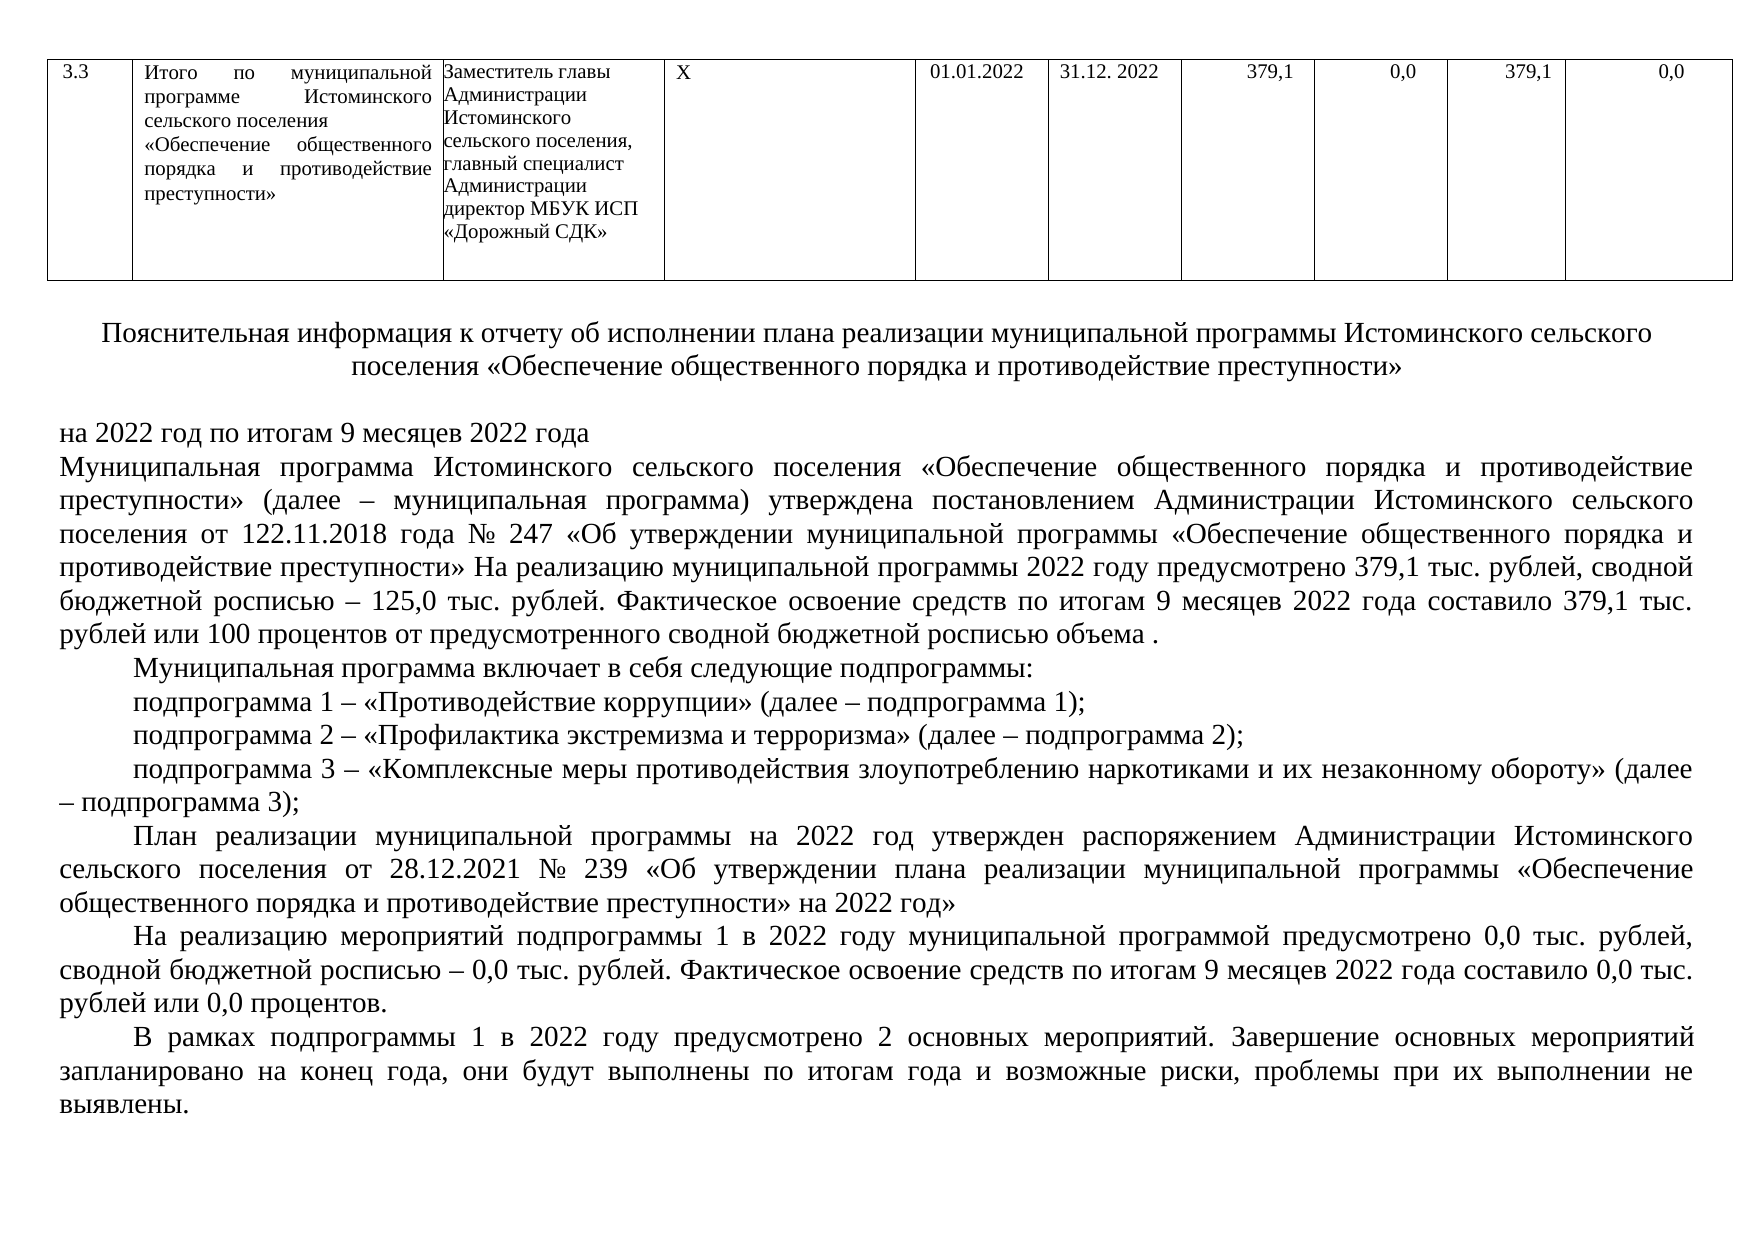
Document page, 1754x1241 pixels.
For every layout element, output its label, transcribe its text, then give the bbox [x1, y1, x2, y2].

text подпрограмма 1 – «Противодействие коррупции» (далее – подпрограмма 1); [59, 684, 1695, 717]
text План реализации муниципальной программы на 2022 год утвержден распоряжением Администрации Истоминского сельского поселения от 28.12.2021 № 239 «Об утверждении плана реализации муниципальной программы «Обеспечение общественного порядка и противодействие преступности» на 2022 год» [59, 818, 1695, 918]
text на 2022 год по итогам 9 месяцев 2022 года [59, 415, 1695, 449]
table_cell 31.12. 2022 [1049, 60, 1181, 280]
table_cell 0,0 [1315, 60, 1447, 280]
text Пояснительная информация к отчету об исполнении плана реализации муниципальной программы Истоминского сельского поселения «Обеспечение общественного порядка и противодействие преступности» [59, 315, 1695, 382]
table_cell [444, 60, 664, 280]
table_cell Х [665, 60, 915, 280]
table_cell 3.3 [48, 60, 132, 280]
table_cell Итого по муниципальной программе Истоминского сельского поселения «Обеспечение общественного порядка и противодействие преступности» [133, 60, 443, 280]
table_cell 0,0 [1566, 60, 1732, 280]
text подпрограмма 2 – «Профилактика экстремизма и терроризма» (далее – подпрограмма 2); [59, 717, 1695, 751]
text Муниципальная программа включает в себя следующие подпрограммы: [59, 650, 1695, 684]
text подпрограмма 3 – «Комплексные меры противодействия злоупотреблению наркотиками и их незаконному обороту» (далее – подпрограмма 3); [59, 751, 1695, 818]
text На реализацию мероприятий подпрограммы 1 в 2022 году муниципальной программой предусмотрено 0,0 тыс. рублей, сводной бюджетной росписью – 0,0 тыс. рублей. Фактическое освоение средств по итогам 9 месяцев 2022 года составило 0,0 тыс. рублей или 0,0 процентов. [59, 918, 1695, 1019]
table_cell 379,1 [1182, 60, 1314, 280]
table_cell 01.01.2022 [916, 60, 1048, 280]
table_cell 379,1 [1448, 60, 1565, 280]
text В рамках подпрограммы 1 в 2022 году предусмотрено 2 основных мероприятий. Завершение основных мероприятий запланировано на конец года, они будут выполнены по итогам года и возможные риски, проблемы при их выполнении не выявлены. [59, 1019, 1695, 1120]
text Муниципальная программа Истоминского сельского поселения «Обеспечение общественного порядка и противодействие преступности» (далее – муниципальная программа) утверждена постановлением Администрации Истоминского сельского поселения от 122.11.2018 года № 247 «Об утверждении муниципальной программы «Обеспечение общественного порядка и противодействие преступности» На реализацию муниципальной программы 2022 году предусмотрено 379,1 тыс. рублей, сводной бюджетной росписью – 125,0 тыс. рублей. Фактическое освоение средств по итогам 9 месяцев 2022 года составило 379,1 тыс. рублей или 100 процентов от предусмотренного сводной бюджетной росписью объема . [59, 449, 1695, 650]
